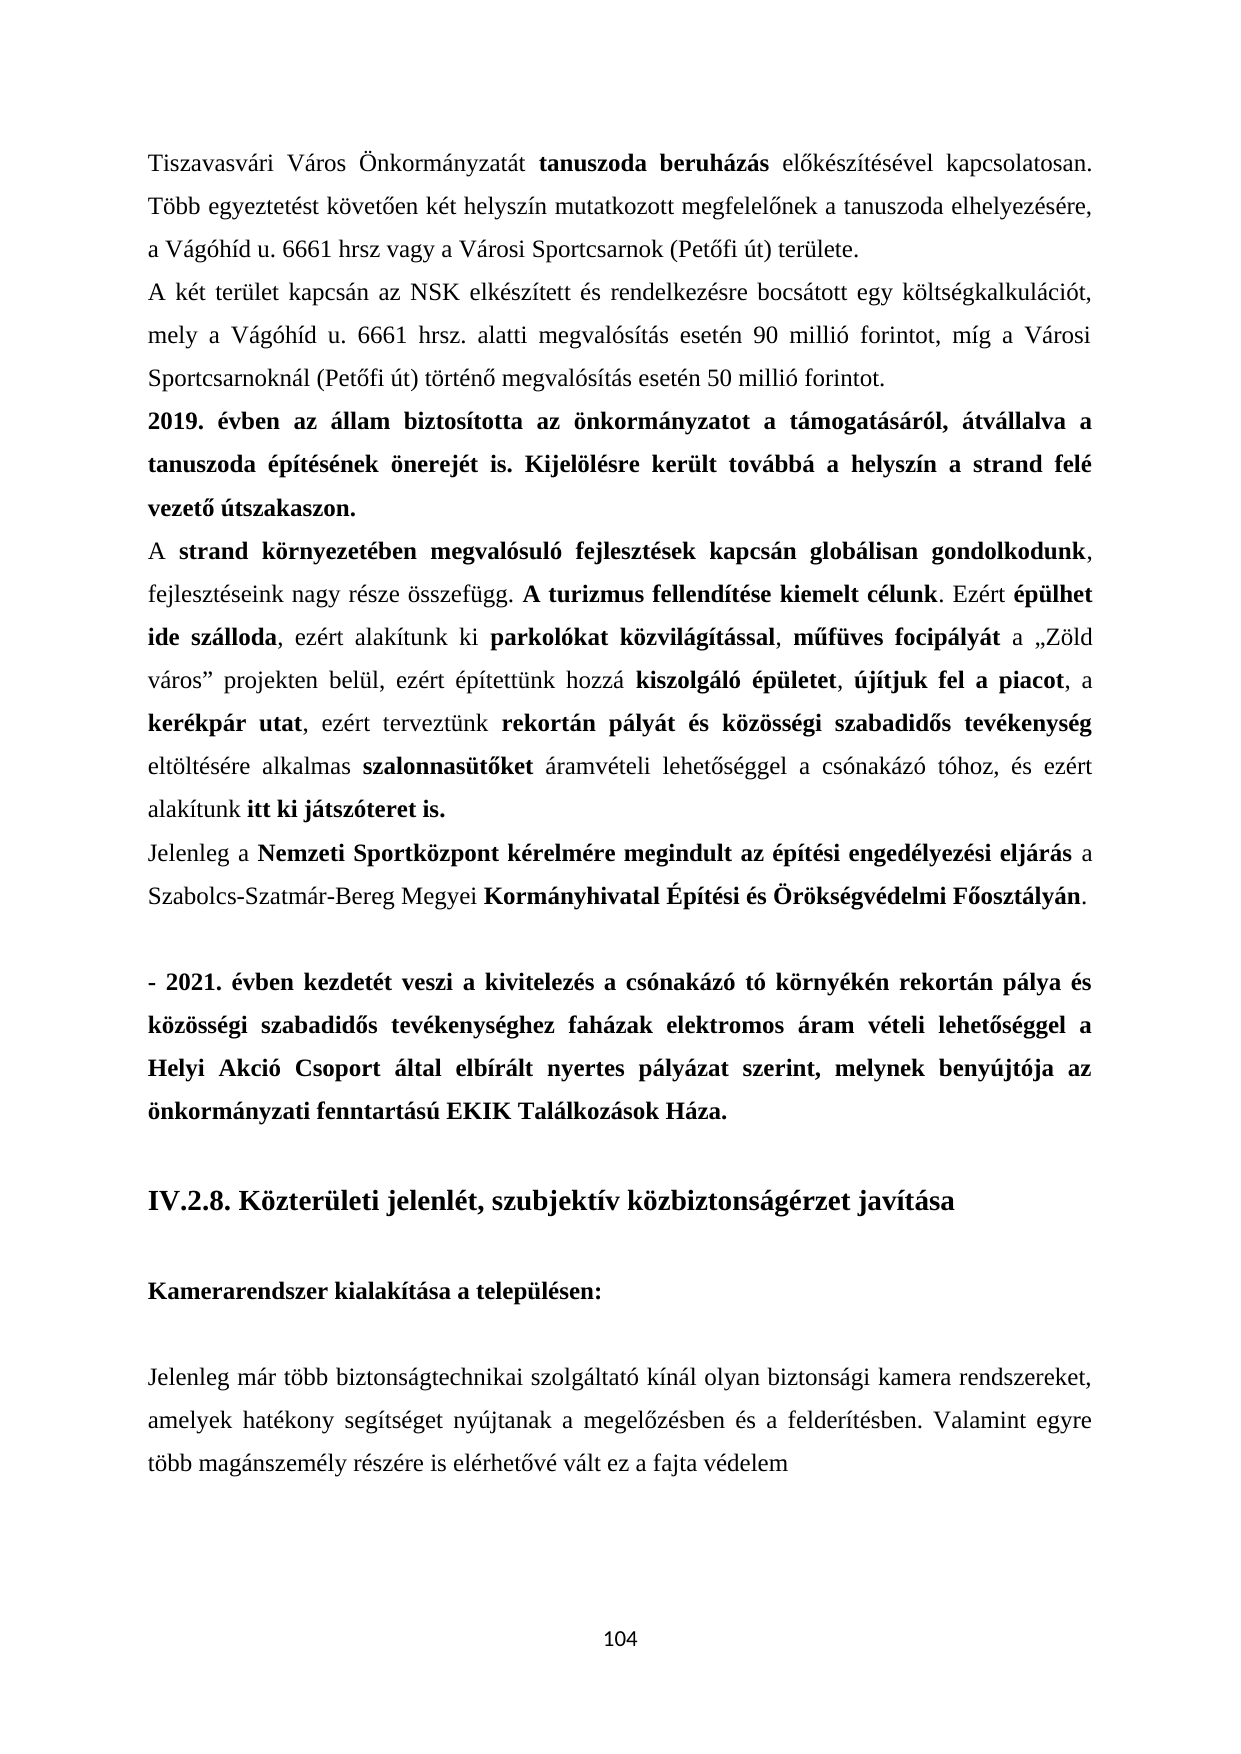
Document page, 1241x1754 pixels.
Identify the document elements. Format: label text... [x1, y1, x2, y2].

text Kamerarendszer kialakítása a településen: [148, 1276, 1093, 1305]
subtitle 2019. évben az állam biztosította az önkormányzatot a támogatásáról, átvállalva a tanuszoda építésének önerejét is. Kijelölésre került továbbá a helyszín a strand felé vezető útszakaszon. [148, 406, 1093, 521]
text - 2021. évben kezdetét veszi a kivitelezés a csónakázó tó környékén rekortán pálya és közösségi szabadidős tevékenységhez faházak elektromos áram vételi lehetőséggel a Helyi Akció Csoport által elbírált nyertes pályázat szerint, melynek benyújtója az önkormányzati fenntartású EKIK Találkozások Háza. [148, 967, 1093, 1125]
text A két terület kapcsán az NSK elkészített és rendelkezésre bocsátott egy költségkalkulációt, mely a Vágóhíd u. 6661 hrsz. alatti megvalósítás esetén 90 millió forintot, míg a Városi Sportcsarnoknál (Petőfi út) történő megvalósítás esetén 50 millió forintot. [148, 277, 1093, 392]
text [148, 148, 1093, 263]
text A strand környezetében megvalósuló fejlesztések kapcsán globálisan gondolkodunk, fejlesztéseink nagy része összefügg. A turizmus fellendítése kiemelt célunk. Ezért épülhet ide szálloda, ezért alakítunk ki parkolókat közvilágítással, műfüves focipályát a „Zöld város” projekten belül, ezért építettünk hozzá kiszolgáló épületet, újítjuk fel a piacot, a kerékpár utat, ezért terveztünk rekortán pályát és közösségi szabadidős tevékenység eltöltésére alkalmas szalonnasütőket áramvételi lehetőséggel a csónakázó tóhoz, és ezért alakítunk itt ki játszóteret is. [148, 536, 1093, 823]
text Jelenleg már több biztonságtechnikai szolgáltató kínál olyan biztonsági kamera rendszereket, amelyek hatékony segítséget nyújtanak a megelőzésben és a felderítésben. Valamint egyre több magánszemély részére is elérhetővé vált ez a fajta védelem [148, 1362, 1093, 1477]
text Jelenleg a Nemzeti Sportközpont kérelmére megindult az építési engedélyezési eljárás a Szabolcs-Szatmár-Bereg Megyei Kormányhivatal Építési és Örökségvédelmi Főosztályán. [148, 838, 1093, 909]
text IV.2.8. Közterületi jelenlét, szubjektív közbiztonságérzet javítása [148, 1183, 1093, 1216]
